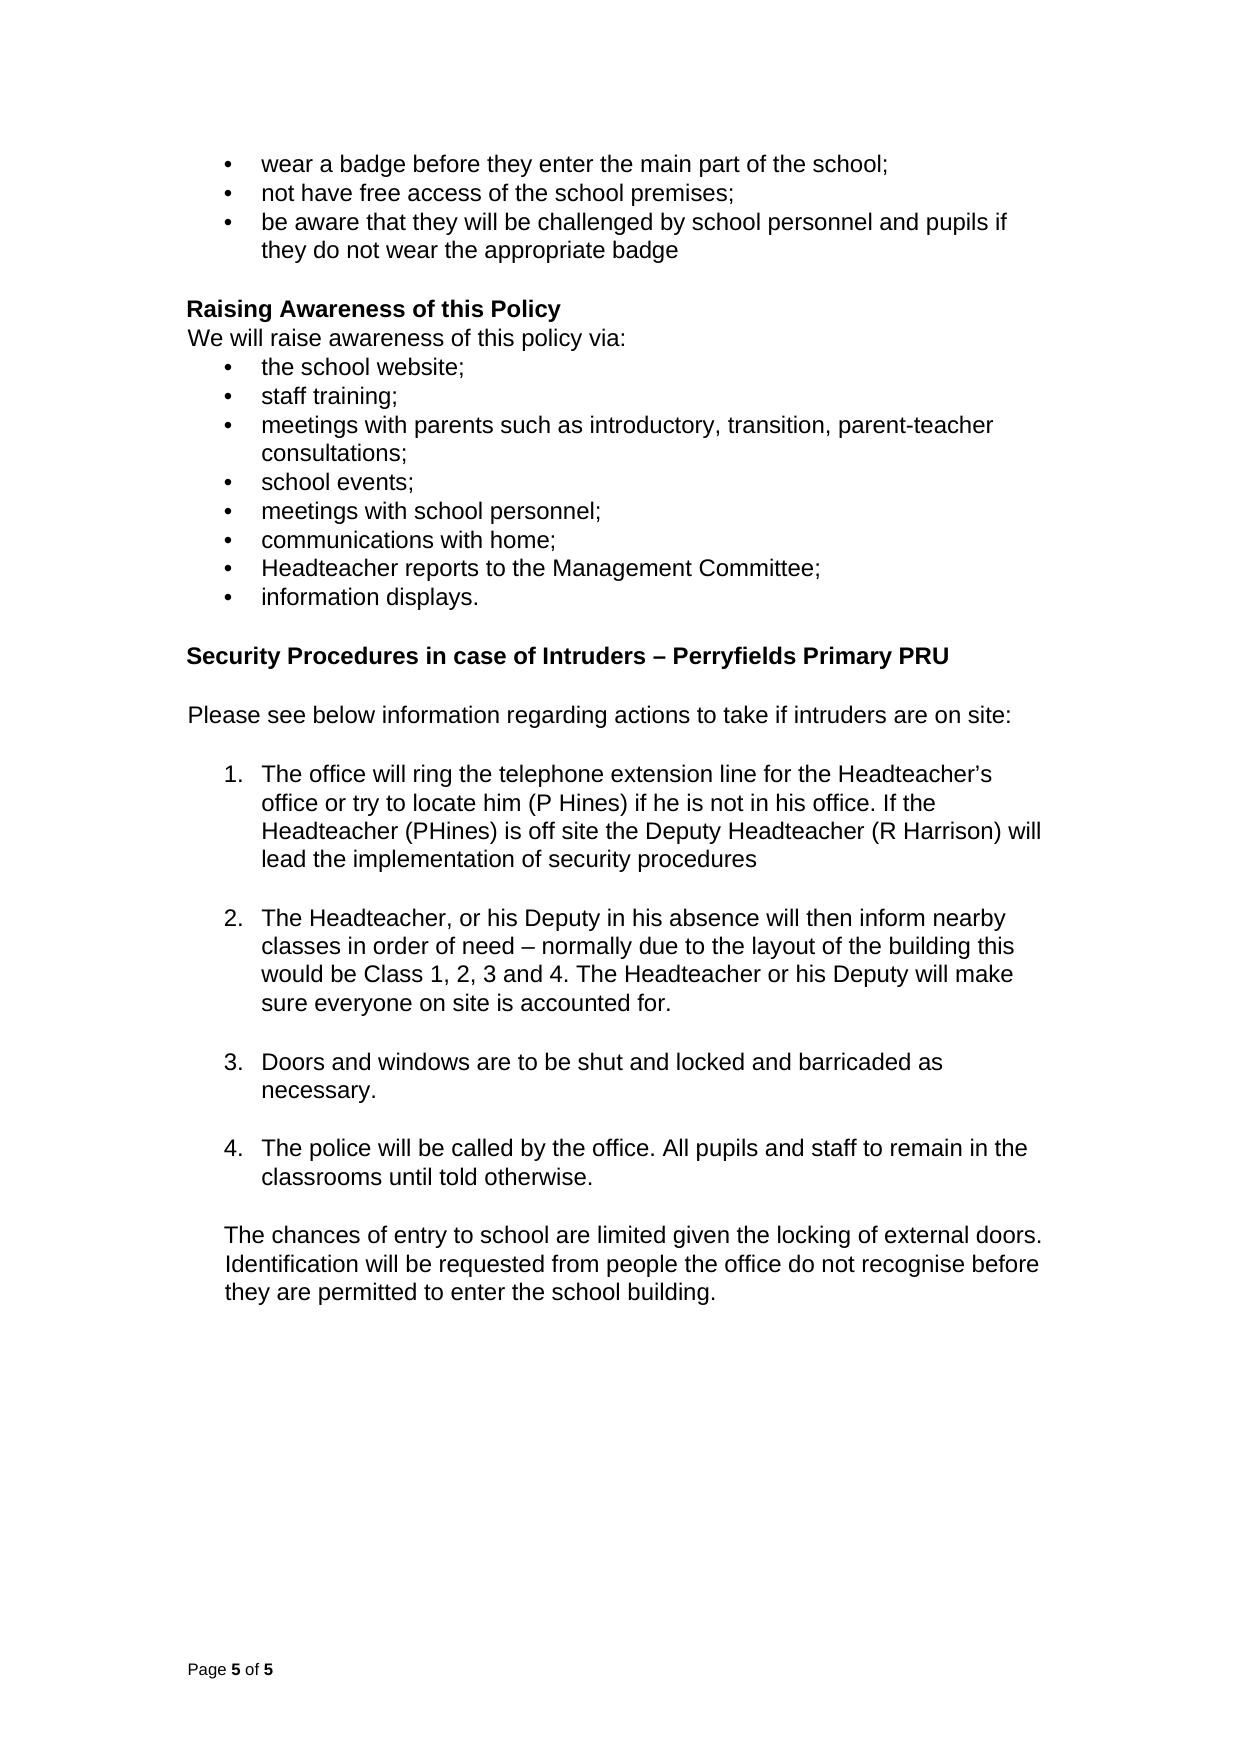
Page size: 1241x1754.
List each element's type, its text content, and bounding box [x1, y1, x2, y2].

list The Headteacher, or his Deputy in his absence will then inform nearby classes in order of need – normally due to the layout of the building this would be Class 1, 2, 3 and 4. The Headteacher or his Deputy will make sure everyone on site is accounted for. [223, 904, 1051, 1016]
list wear a badge before they enter the main part of the school; [223, 150, 1051, 178]
text We will raise awareness of this policy via: [187, 324, 1051, 352]
list the school website; [223, 353, 1051, 381]
list communications with home; [223, 526, 1051, 553]
list be aware that they will be challenged by school personnel and pupils if they do not wear the appropriate badge [223, 208, 1051, 264]
list not have free access of the school premises; [223, 179, 1051, 207]
text Security Procedures in case of Intruders – Perryfields Primary PRU [186, 642, 1051, 669]
list school events; [223, 468, 1051, 495]
text The chances of entry to school are limited given the locking of external doors. Identification will be requested from people the office do not recognise before they are permitted to enter the school building. [223, 1221, 1051, 1306]
list The police will be called by the office. All pupils and staff to remain in the classrooms until told otherwise. [223, 1134, 1051, 1190]
list The office will ring the telephone extension line for the Headteacher’s office or try to locate him (P Hines) if he is not in his office. If the Headteacher (PHines) is off site the Deputy Headteacher (R Harrison) will lead the implementation of security procedures [223, 760, 1051, 873]
list meetings with school personnel; [223, 497, 1051, 524]
text Raising Awareness of this Policy [186, 295, 1051, 323]
text Please see below information regarding actions to take if intruders are on site: [187, 701, 1051, 728]
list staff training; [223, 382, 1051, 409]
list meetings with parents such as introductory, transition, parent-teacher consultations; [223, 411, 1051, 467]
list Headteacher reports to the Management Committee; [223, 554, 1051, 582]
list Doors and windows are to be shut and locked and barricaded as necessary. [223, 1047, 1051, 1103]
list information displays. [223, 583, 1051, 611]
